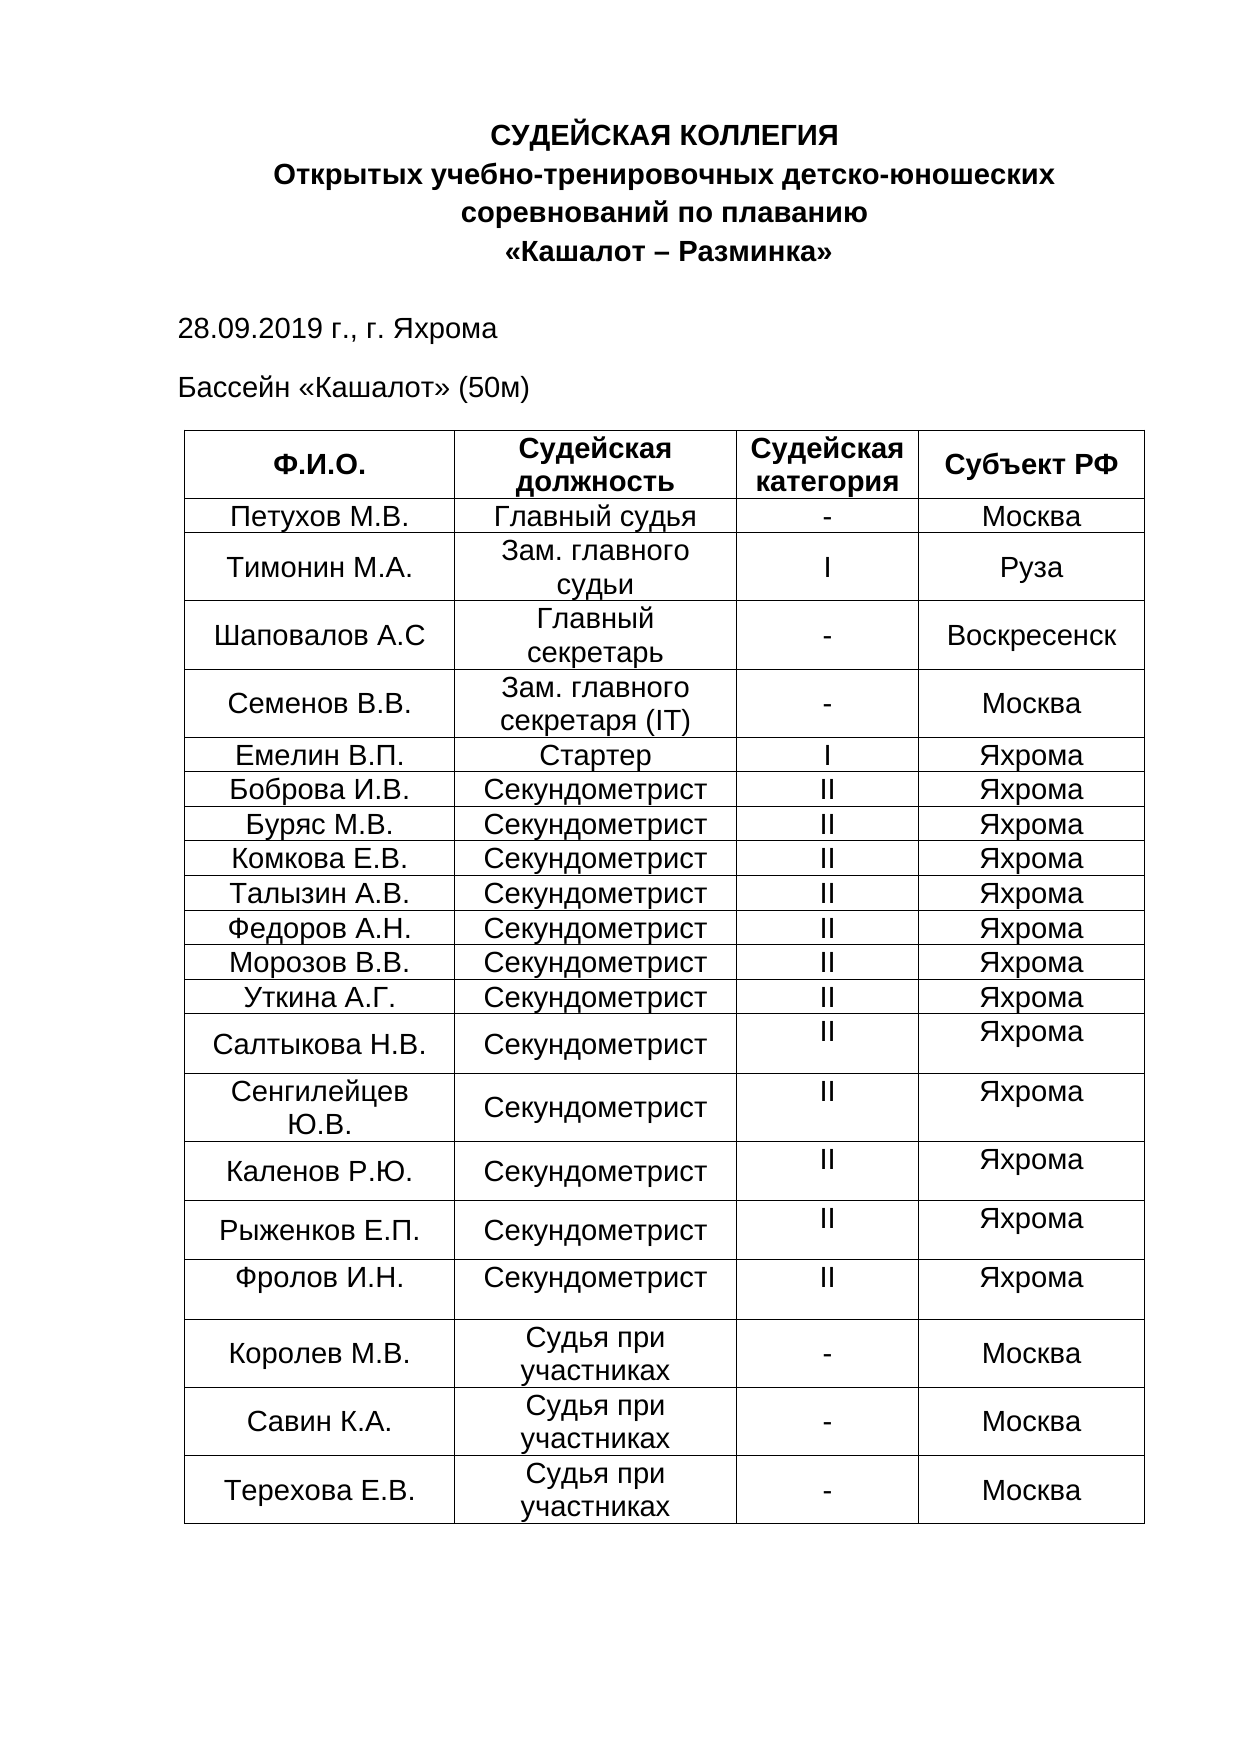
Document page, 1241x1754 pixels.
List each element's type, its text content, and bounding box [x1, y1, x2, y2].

table_cell - [737, 670, 918, 737]
table_cell Талызин А.В. [185, 876, 454, 909]
table_cell Секундометрист [455, 911, 736, 944]
table_cell Федоров А.Н. [185, 911, 454, 944]
table_cell Салтыкова Н.В. [185, 1014, 454, 1073]
text Бассейн «Кашалот» (50м) [177, 370, 1152, 404]
table_cell Тимонин М.А. [185, 533, 454, 600]
table_cell Судья при участниках [455, 1320, 736, 1387]
table_cell II [737, 1074, 918, 1141]
table_cell Секундометрист [455, 1142, 736, 1200]
table_cell Яхрома [919, 1142, 1144, 1200]
table_cell Буряс М.В. [185, 807, 454, 840]
table_cell Терехова Е.В. [185, 1456, 454, 1523]
table_cell Яхрома [919, 807, 1144, 840]
table_cell - [737, 601, 918, 668]
table_cell Яхрома [919, 1014, 1144, 1073]
table_cell I [737, 533, 918, 600]
table_cell Петухов М.В. [185, 499, 454, 532]
table_cell Яхрома [919, 738, 1144, 771]
table_cell Яхрома [919, 841, 1144, 875]
table_cell Морозов В.В. [185, 945, 454, 979]
table_header Судейская должность [455, 431, 736, 498]
table_cell Москва [919, 1456, 1144, 1523]
table_cell Секундометрист [455, 945, 736, 979]
table_cell II [737, 1142, 918, 1200]
table_cell Секундометрист [455, 1201, 736, 1259]
table_cell Секундометрист [455, 841, 736, 875]
table_cell Главный судья [455, 499, 736, 532]
table_cell Руза [919, 533, 1144, 600]
table_cell Москва [919, 1388, 1144, 1455]
text Открытых учебно-тренировочных детско-юношеских соревнований по плаванию [177, 157, 1152, 229]
table_cell II [737, 841, 918, 875]
table_header Судейская категория [737, 431, 918, 498]
table_cell Яхрома [919, 1260, 1144, 1318]
table_cell Рыженков Е.П. [185, 1201, 454, 1259]
table_cell II [737, 980, 918, 1013]
text 28.09.2019 г., г. Яхрома [177, 311, 1152, 344]
table_cell Москва [919, 1320, 1144, 1387]
table_cell Семенов В.В. [185, 670, 454, 737]
table_cell Москва [919, 670, 1144, 737]
table_cell II [737, 1014, 918, 1073]
table_cell Яхрома [919, 1201, 1144, 1259]
table_cell Главный секретарь [455, 601, 736, 668]
table_cell Яхрома [919, 911, 1144, 944]
table_cell Фролов И.Н. [185, 1260, 454, 1318]
table_cell Сенгилейцев Ю.В. [185, 1074, 454, 1141]
table_cell II [737, 1201, 918, 1259]
table_cell Боброва И.В. [185, 772, 454, 806]
table_cell - [737, 1320, 918, 1387]
table_cell Секундометрист [455, 1074, 736, 1141]
table_header Ф.И.О. [185, 431, 454, 498]
table_cell II [737, 772, 918, 806]
table_cell II [737, 911, 918, 944]
table_cell Секундометрист [455, 1014, 736, 1073]
table_cell - [737, 1388, 918, 1455]
table_header Субъект РФ [919, 431, 1144, 498]
table_cell - [737, 499, 918, 532]
table_cell Москва [919, 499, 1144, 532]
table_cell Зам. главного секретаря (IT) [455, 670, 736, 737]
table_cell Секундометрист [455, 876, 736, 909]
table_cell Савин К.А. [185, 1388, 454, 1455]
table_cell - [737, 1456, 918, 1523]
table_cell I [737, 738, 918, 771]
table_cell Яхрома [919, 876, 1144, 909]
table_cell Емелин В.П. [185, 738, 454, 771]
table_cell Секундометрист [455, 807, 736, 840]
text «Кашалот – Разминка» [177, 234, 1152, 267]
table_cell II [737, 1260, 918, 1318]
table_cell Яхрома [919, 980, 1144, 1013]
table_cell Каленов Р.Ю. [185, 1142, 454, 1200]
table_cell Судья при участниках [455, 1456, 736, 1523]
table_cell Воскресенск [919, 601, 1144, 668]
table_cell II [737, 876, 918, 909]
table_cell Шаповалов А.С [185, 601, 454, 668]
table_cell Секундометрист [455, 772, 736, 806]
table_cell Яхрома [919, 1074, 1144, 1141]
table_cell Судья при участниках [455, 1388, 736, 1455]
table_cell Комкова Е.В. [185, 841, 454, 875]
text СУДЕЙСКАЯ КОЛЛЕГИЯ [177, 118, 1152, 152]
table_cell Королев М.В. [185, 1320, 454, 1387]
table_cell Секундометрист [455, 980, 736, 1013]
table_cell Стартер [455, 738, 736, 771]
table_cell Зам. главного судьи [455, 533, 736, 600]
table_cell II [737, 945, 918, 979]
table_cell Секундометрист [455, 1260, 736, 1318]
table_cell Яхрома [919, 945, 1144, 979]
table_cell Яхрома [919, 772, 1144, 806]
table_cell Уткина А.Г. [185, 980, 454, 1013]
table_cell II [737, 807, 918, 840]
